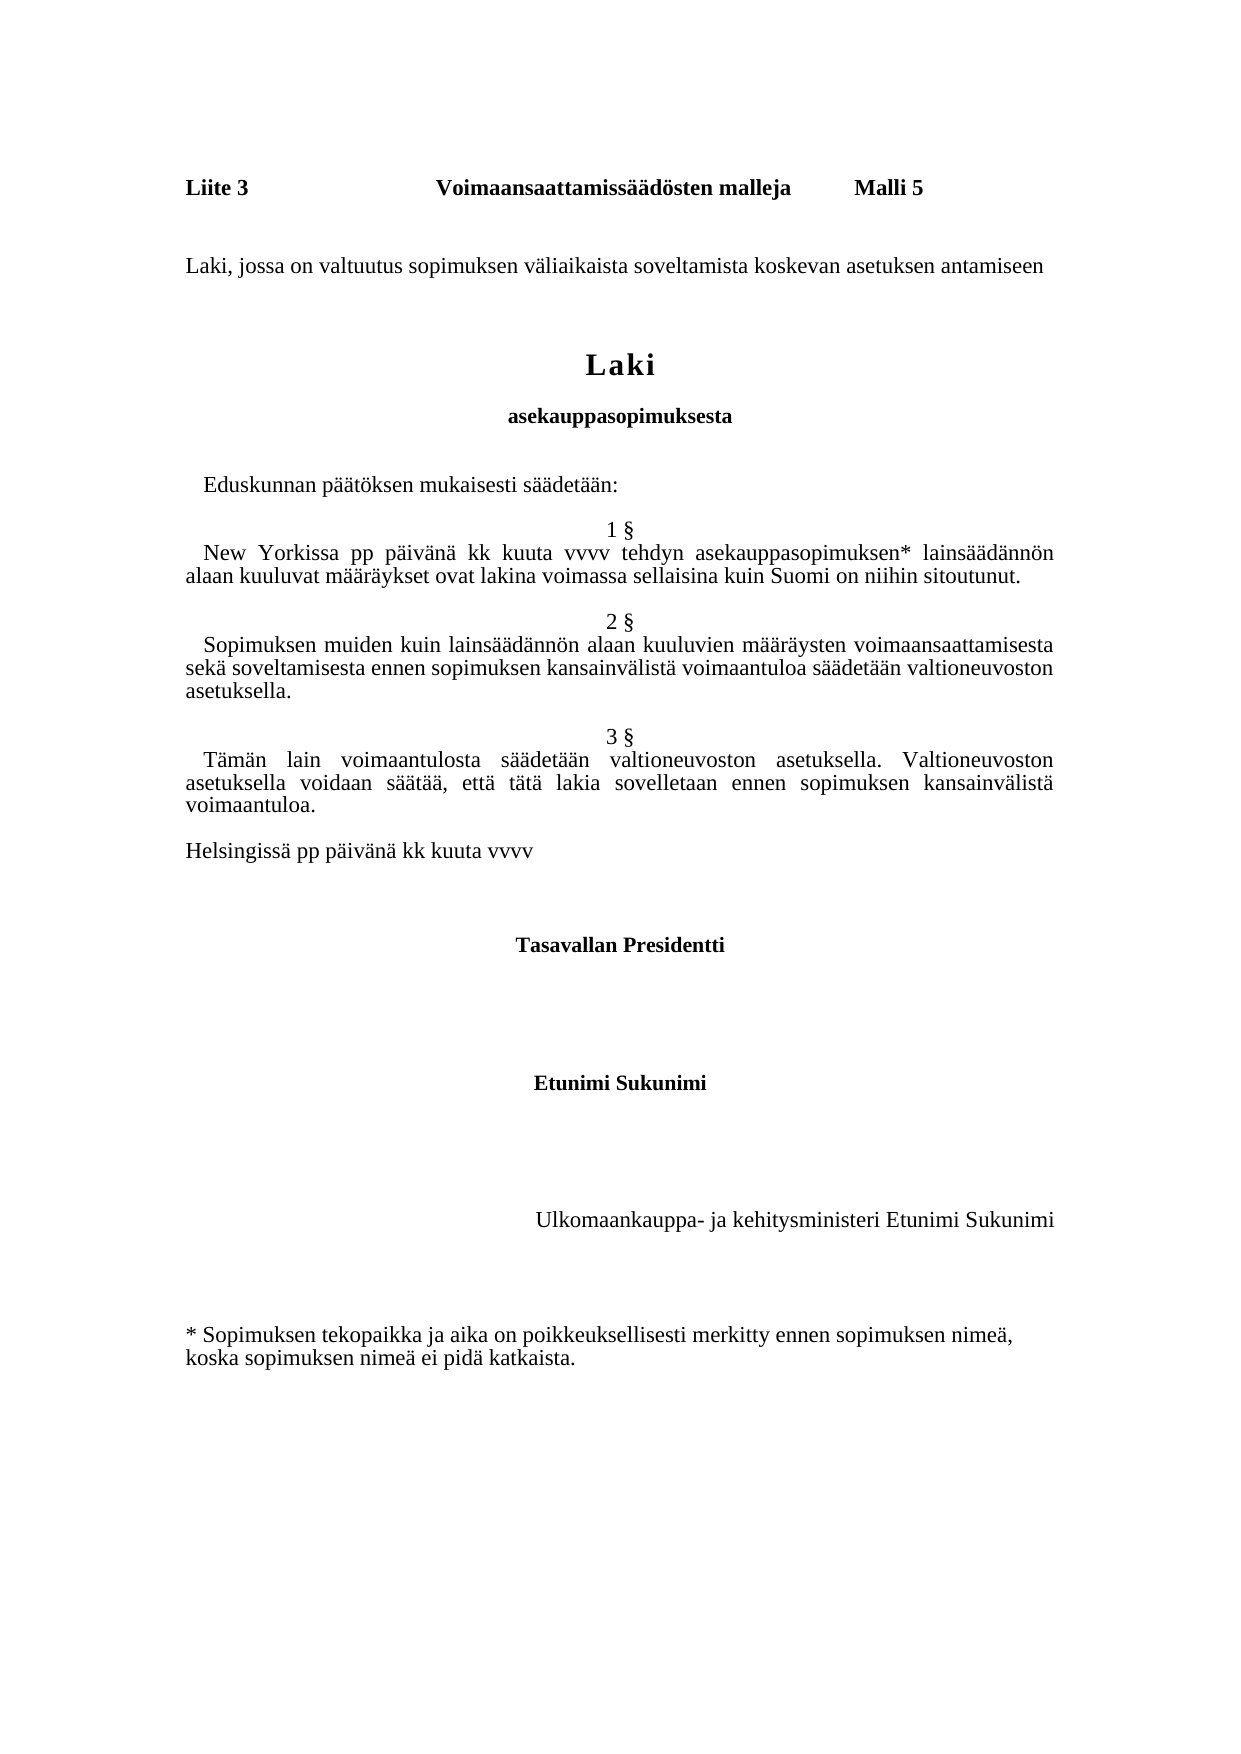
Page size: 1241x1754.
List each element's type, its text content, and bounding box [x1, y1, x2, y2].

text Sopimuksen muiden kuin lainsäädännön alaan kuuluvien määräysten voimaansaattamisesta sekä soveltamisesta ennen sopimuksen kansainvälistä voimaantuloa säädetään valtioneuvoston asetuksella. [185, 634, 1055, 703]
text Tämän lain voimaantulosta säädetään valtioneuvoston asetuksella. Valtioneuvoston asetuksella voidaan säätää, että tätä lakia sovelletaan ennen sopimuksen kansainvälistä voimaantuloa. [185, 749, 1055, 817]
text Tasavallan Presidentti [185, 932, 1055, 957]
text Ulkomaankauppa- ja kehitysministeri Etunimi Sukunimi [185, 1209, 1055, 1232]
text 3 § [185, 726, 1055, 749]
text 1 § [185, 519, 1055, 542]
text Laki, jossa on valtuutus sopimuksen väliaikaista soveltamista koskevan asetuksen antamiseen [185, 252, 1055, 278]
text Laki [185, 349, 1055, 382]
text New Yorkissa pp päivänä kk kuuta vvvv tehdyn asekauppasopimuksen* lainsäädännön alaan kuuluvat määräykset ovat lakina voimassa sellaisina kuin Suomi on niihin sitoutunut. [185, 542, 1055, 588]
text Etunimi Sukunimi [185, 1072, 1055, 1095]
text 2 § [185, 611, 1055, 634]
text Eduskunnan päätöksen mukaisesti säädetään: [185, 474, 1055, 497]
text asekauppasopimuksesta [185, 405, 1055, 428]
text Helsingissä pp päivänä kk kuuta vvvv [185, 840, 1055, 863]
text * Sopimuksen tekopaikka ja aika on poikkeuksellisesti merkitty ennen sopimuksen nimeä, koska sopimuksen nimeä ei pidä katkaista. [185, 1324, 1055, 1370]
